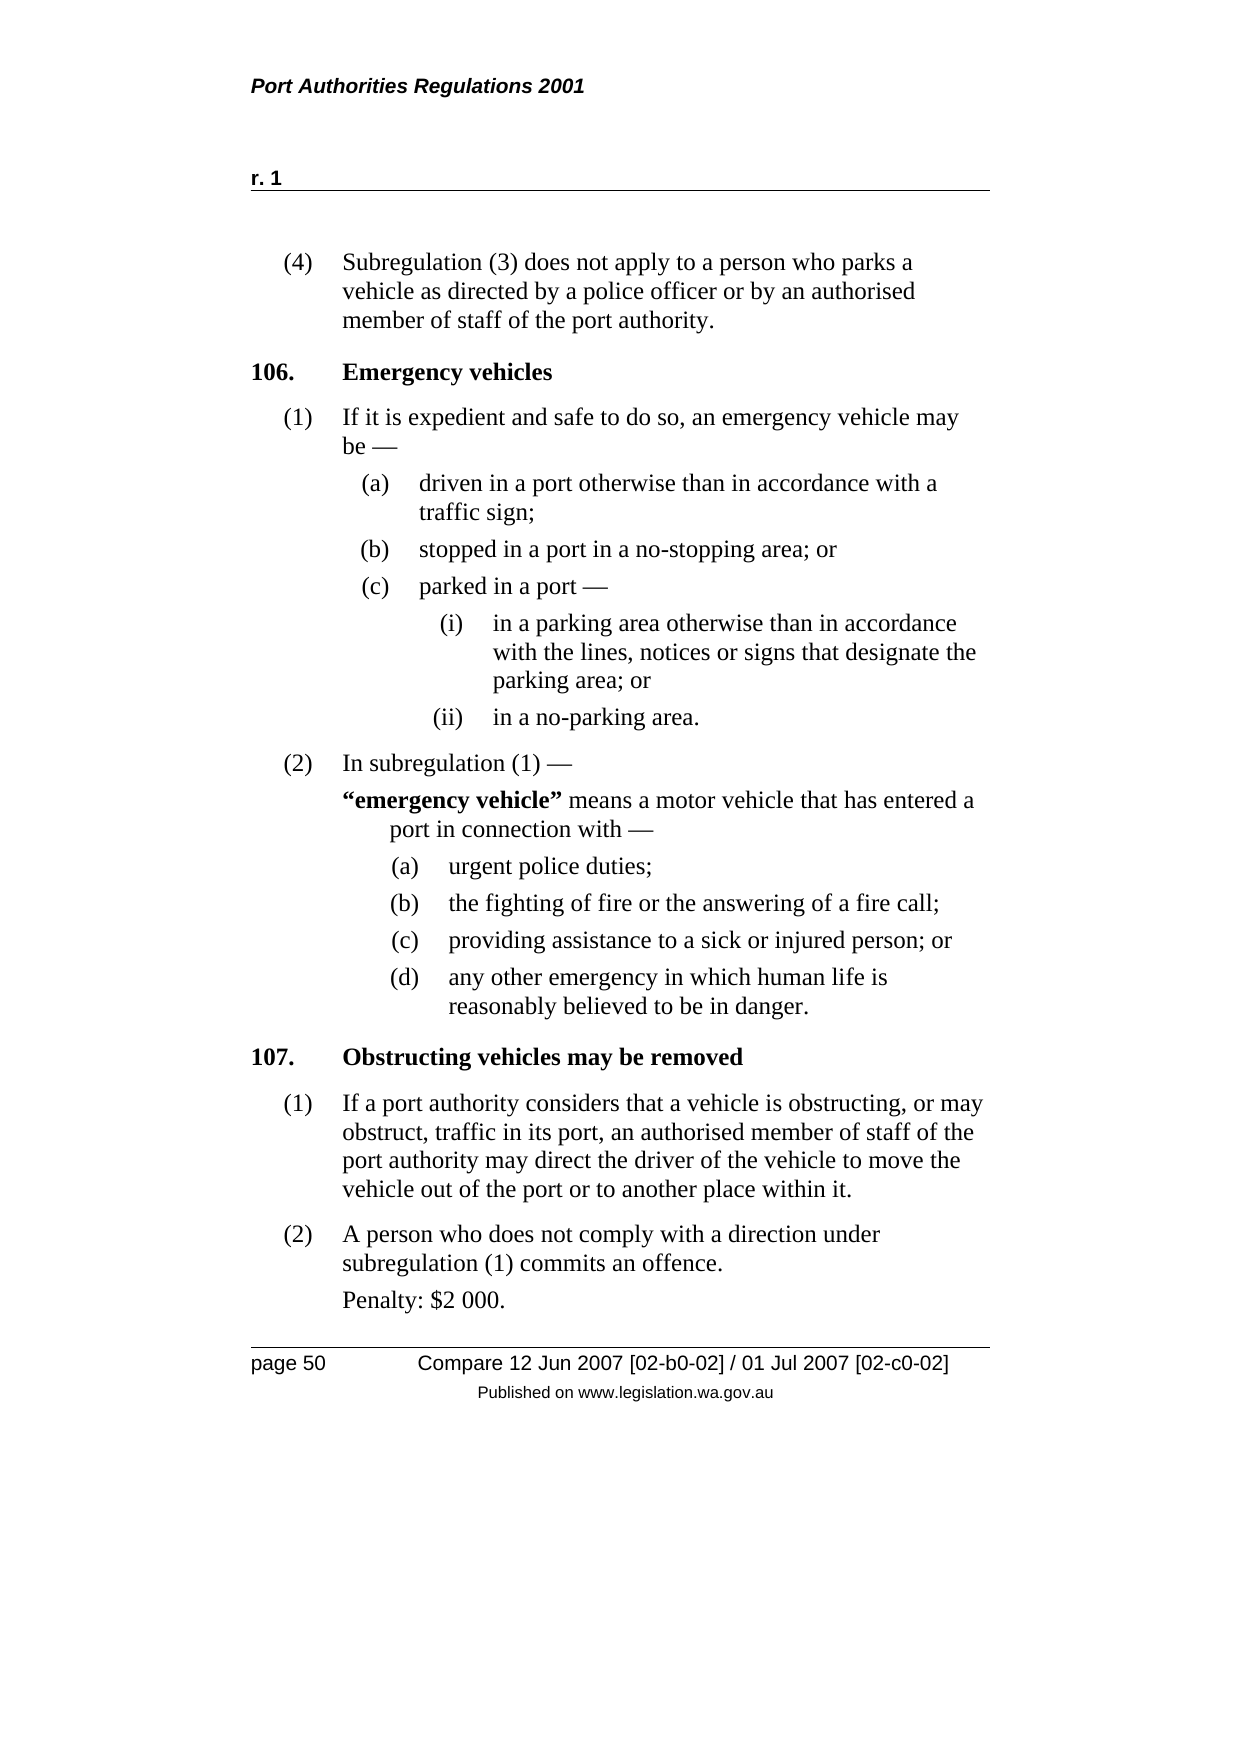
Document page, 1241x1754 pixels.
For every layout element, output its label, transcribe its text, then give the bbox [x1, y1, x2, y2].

text (d) any other emergency in which human life is reasonably believed to be in danger. [251, 962, 990, 1019]
text “emergency vehicle” means a motor vehicle that has entered a port in connection with — [251, 785, 990, 842]
text (2) A person who does not comply with a direction under subregulation (1) commits an offence. [251, 1219, 990, 1277]
subtitle 107. Obstructing vehicles may be removed [251, 1042, 990, 1071]
text (2) In subregulation (1) — [251, 748, 990, 777]
subtitle 106. Emergency vehicles [251, 357, 990, 385]
text (a) urgent police duties; [251, 851, 990, 879]
text Penalty: $2 000. [251, 1285, 990, 1314]
text (c) parked in a port — [251, 571, 990, 599]
text (1) If a port authority considers that a vehicle is obstructing, or may obstruct, traffic in its port, an authorised member of staff of the port authority may direct the driver of the vehicle to move the vehicle out of the port or to another place within it. [251, 1088, 990, 1203]
text (a) driven in a port otherwise than in accordance with a traffic sign; [251, 468, 990, 525]
text (4) Subregulation (3) does not apply to a person who parks a vehicle as directed by a police officer or by an authorised member of staff of the port authority. [251, 247, 990, 334]
text (b) the fighting of fire or the answering of a fire call; [251, 888, 990, 917]
text (i) in a parking area otherwise than in accordance with the lines, notices or signs that designate the parking area; or [251, 608, 990, 694]
text (ii) in a no-parking area. [251, 702, 990, 731]
text (c) providing assistance to a sick or injured person; or [251, 925, 990, 954]
text (b) stopped in a port in a no-stopping area; or [251, 534, 990, 562]
text (1) If it is expedient and safe to do so, an emergency vehicle may be — [251, 402, 990, 459]
